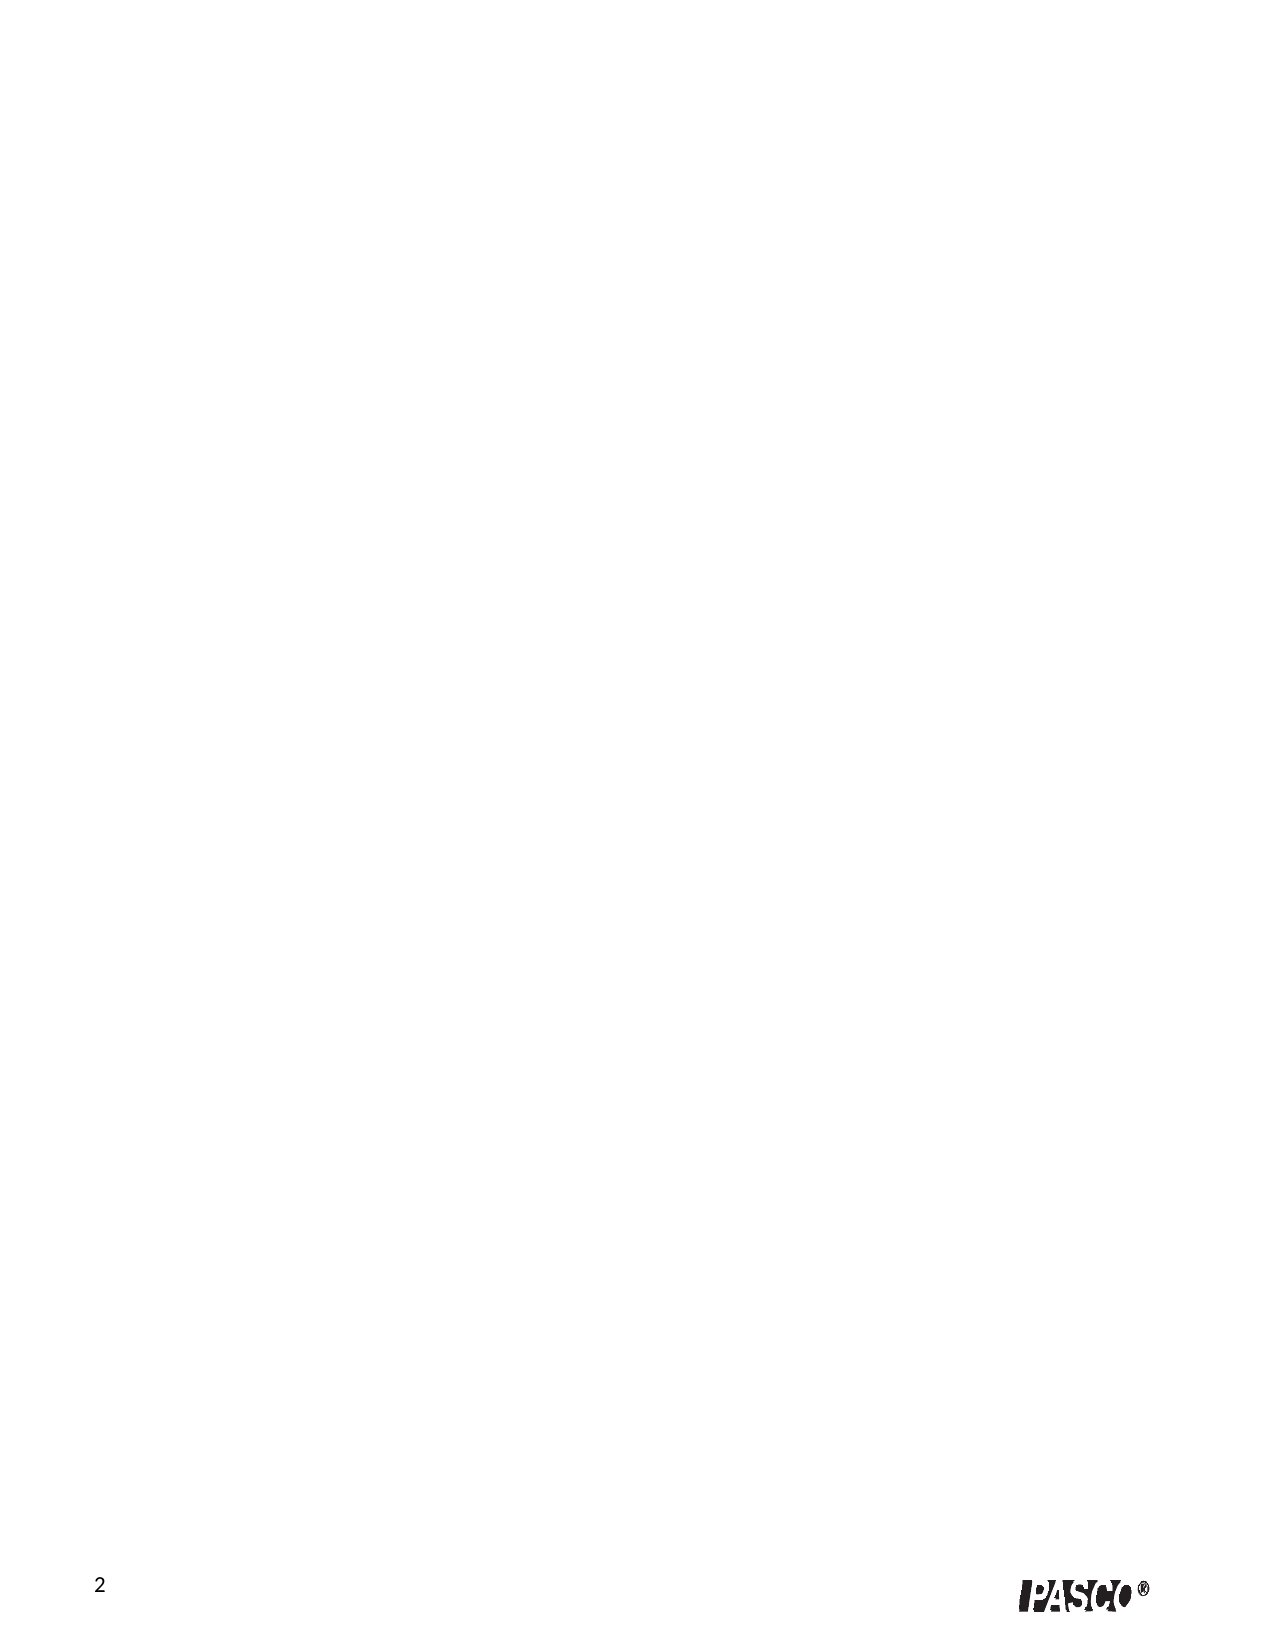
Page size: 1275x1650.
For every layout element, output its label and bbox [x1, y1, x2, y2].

picture [1017, 1578, 1150, 1610]
